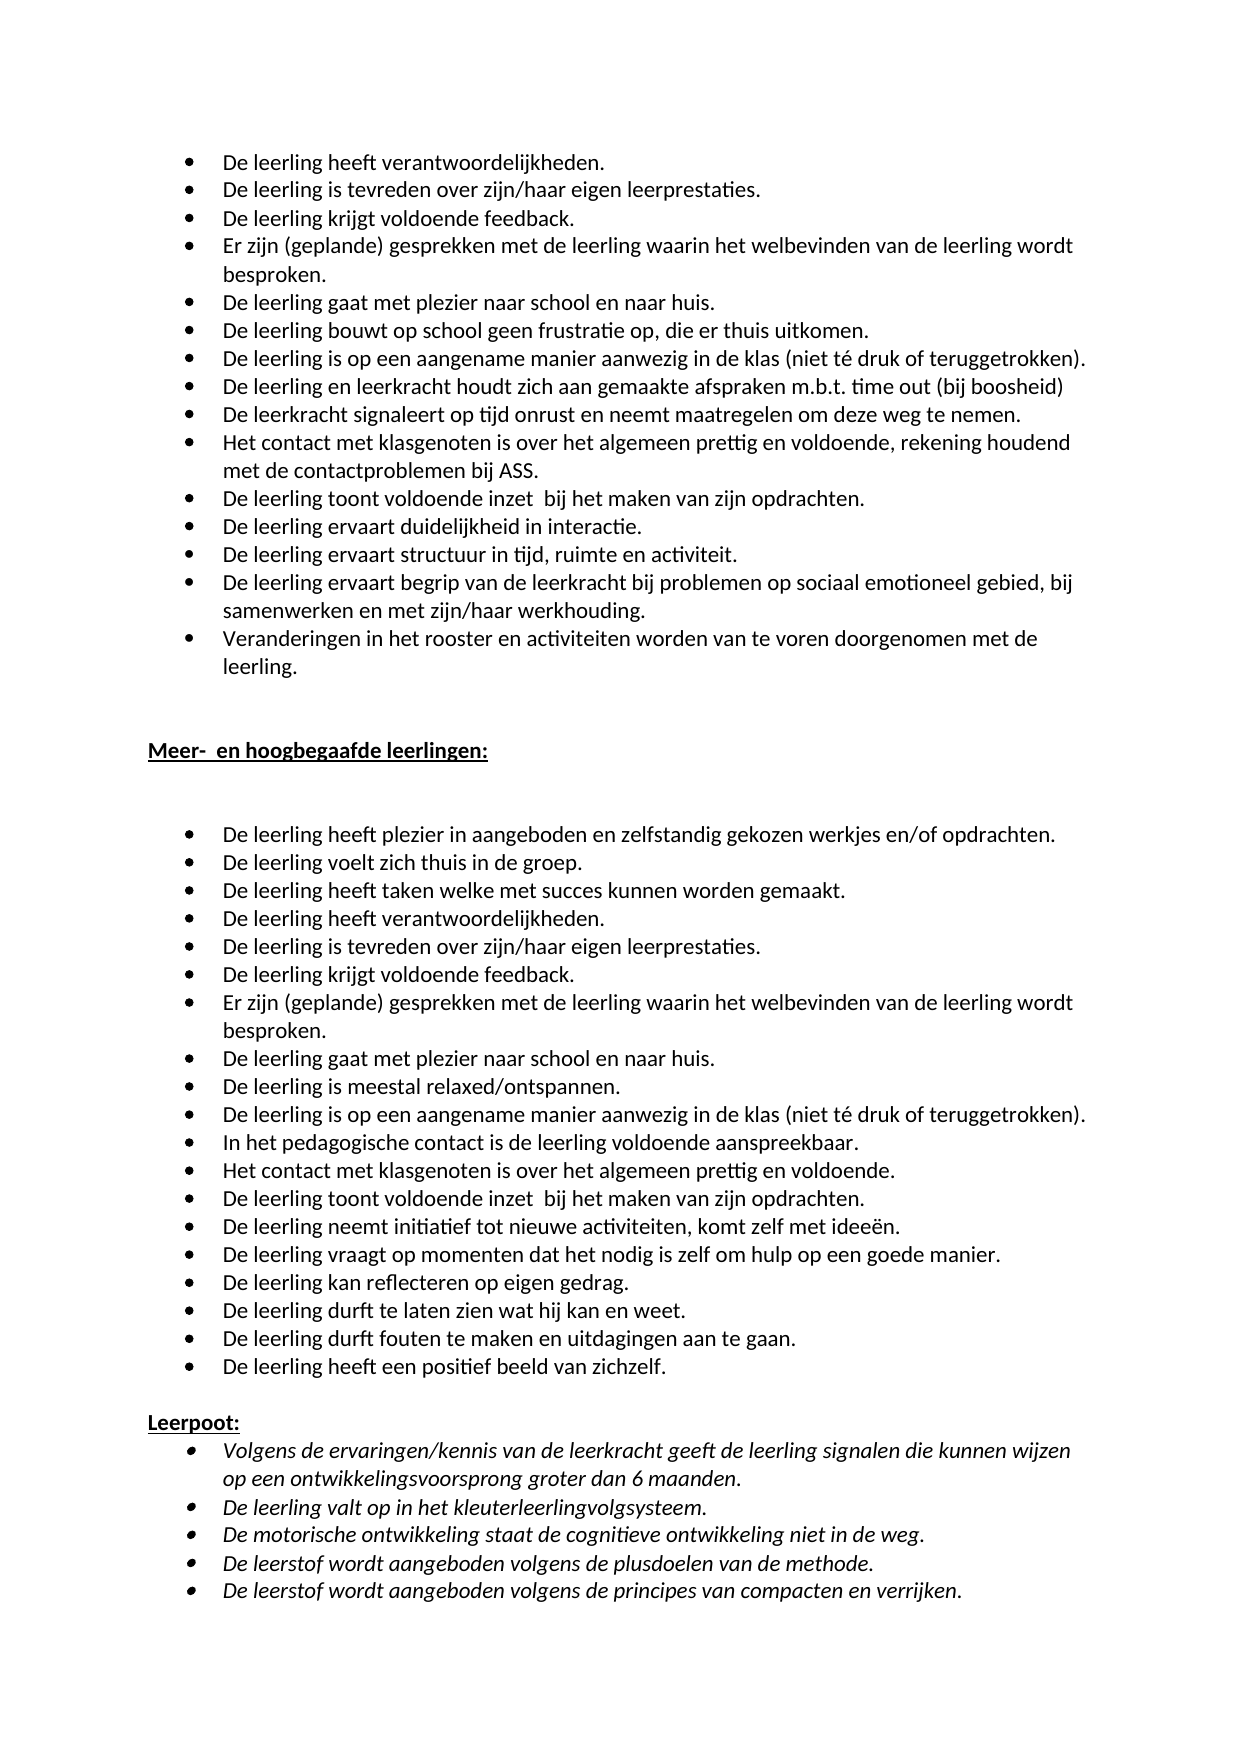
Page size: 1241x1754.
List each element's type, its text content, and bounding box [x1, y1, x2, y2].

list De leerling durft fouten te maken en uitdagingen aan te gaan. [185, 1324, 1093, 1352]
list Er zijn (geplande) gesprekken met de leerling waarin het welbevinden van de leerling wordt besproken. [185, 232, 1093, 288]
list De leerling ervaart duidelijkheid in interactie. [185, 512, 1093, 540]
list De leerling kan reflecteren op eigen gedrag. [185, 1268, 1093, 1296]
list De leerling heeft plezier in aangeboden en zelfstandig gekozen werkjes en/of opdrachten. [185, 820, 1093, 848]
list De leerling neemt initiatief tot nieuwe activiteiten, komt zelf met ideeën. [185, 1212, 1093, 1240]
list De leerkracht signaleert op tijd onrust en neemt maatregelen om deze weg te nemen. [185, 400, 1093, 428]
list De leerling is tevreden over zijn/haar eigen leerprestaties. [185, 932, 1093, 960]
list De leerling toont voldoende inzet bij het maken van zijn opdrachten. [185, 1184, 1093, 1212]
list De leerstof wordt aangeboden volgens de principes van compacten en verrijken. [185, 1577, 1093, 1605]
list De leerling krijgt voldoende feedback. [185, 960, 1093, 988]
list De leerstof wordt aangeboden volgens de plusdoelen van de methode. [185, 1549, 1093, 1577]
list De leerling heeft verantwoordelijkheden. [185, 148, 1093, 176]
list Er zijn (geplande) gesprekken met de leerling waarin het welbevinden van de leerling wordt besproken. [185, 988, 1093, 1044]
list De leerling durft te laten zien wat hij kan en weet. [185, 1296, 1093, 1324]
list De leerling is tevreden over zijn/haar eigen leerprestaties. [185, 176, 1093, 204]
text Leerpoot: [148, 1408, 1093, 1437]
list Veranderingen in het rooster en activiteiten worden van te voren doorgenomen met de leerling. [185, 624, 1093, 680]
list De motorische ontwikkeling staat de cognitieve ontwikkeling niet in de weg. [185, 1521, 1093, 1549]
list De leerling vraagt op momenten dat het nodig is zelf om hulp op een goede manier. [185, 1240, 1093, 1268]
list De leerling gaat met plezier naar school en naar huis. [185, 1044, 1093, 1072]
list Het contact met klasgenoten is over het algemeen prettig en voldoende, rekening houdend met de contactproblemen bij ASS. [185, 428, 1093, 484]
list De leerling krijgt voldoende feedback. [185, 204, 1093, 232]
list De leerling ervaart begrip van de leerkracht bij problemen op sociaal emotioneel gebied, bij samenwerken en met zijn/haar werkhouding. [185, 568, 1093, 624]
list De leerling heeft verantwoordelijkheden. [185, 904, 1093, 932]
list De leerling valt op in het kleuterleerlingvolgsysteem. [185, 1493, 1093, 1521]
list De leerling heeft taken welke met succes kunnen worden gemaakt. [185, 876, 1093, 904]
list De leerling heeft een positief beeld van zichzelf. [185, 1352, 1093, 1381]
list In het pedagogische contact is de leerling voldoende aanspreekbaar. [185, 1128, 1093, 1156]
list De leerling is meestal relaxed/ontspannen. [185, 1072, 1093, 1100]
list De leerling is op een aangename manier aanwezig in de klas (niet té druk of teruggetrokken). [185, 344, 1093, 372]
list De leerling en leerkracht houdt zich aan gemaakte afspraken m.b.t. time out (bij boosheid) [185, 372, 1093, 400]
list De leerling ervaart structuur in tijd, ruimte en activiteit. [185, 540, 1093, 568]
list De leerling toont voldoende inzet bij het maken van zijn opdrachten. [185, 484, 1093, 512]
list De leerling gaat met plezier naar school en naar huis. [185, 288, 1093, 316]
list De leerling is op een aangename manier aanwezig in de klas (niet té druk of teruggetrokken). [185, 1100, 1093, 1128]
list Volgens de ervaringen/kennis van de leerkracht geeft de leerling signalen die kunnen wijzen op een ontwikkelingsvoorsprong groter dan 6 maanden. [185, 1437, 1093, 1493]
text Meer- en hoogbegaafde leerlingen: [148, 736, 1093, 764]
list De leerling bouwt op school geen frustratie op, die er thuis uitkomen. [185, 316, 1093, 344]
list De leerling voelt zich thuis in de groep. [185, 848, 1093, 876]
list Het contact met klasgenoten is over het algemeen prettig en voldoende. [185, 1156, 1093, 1184]
